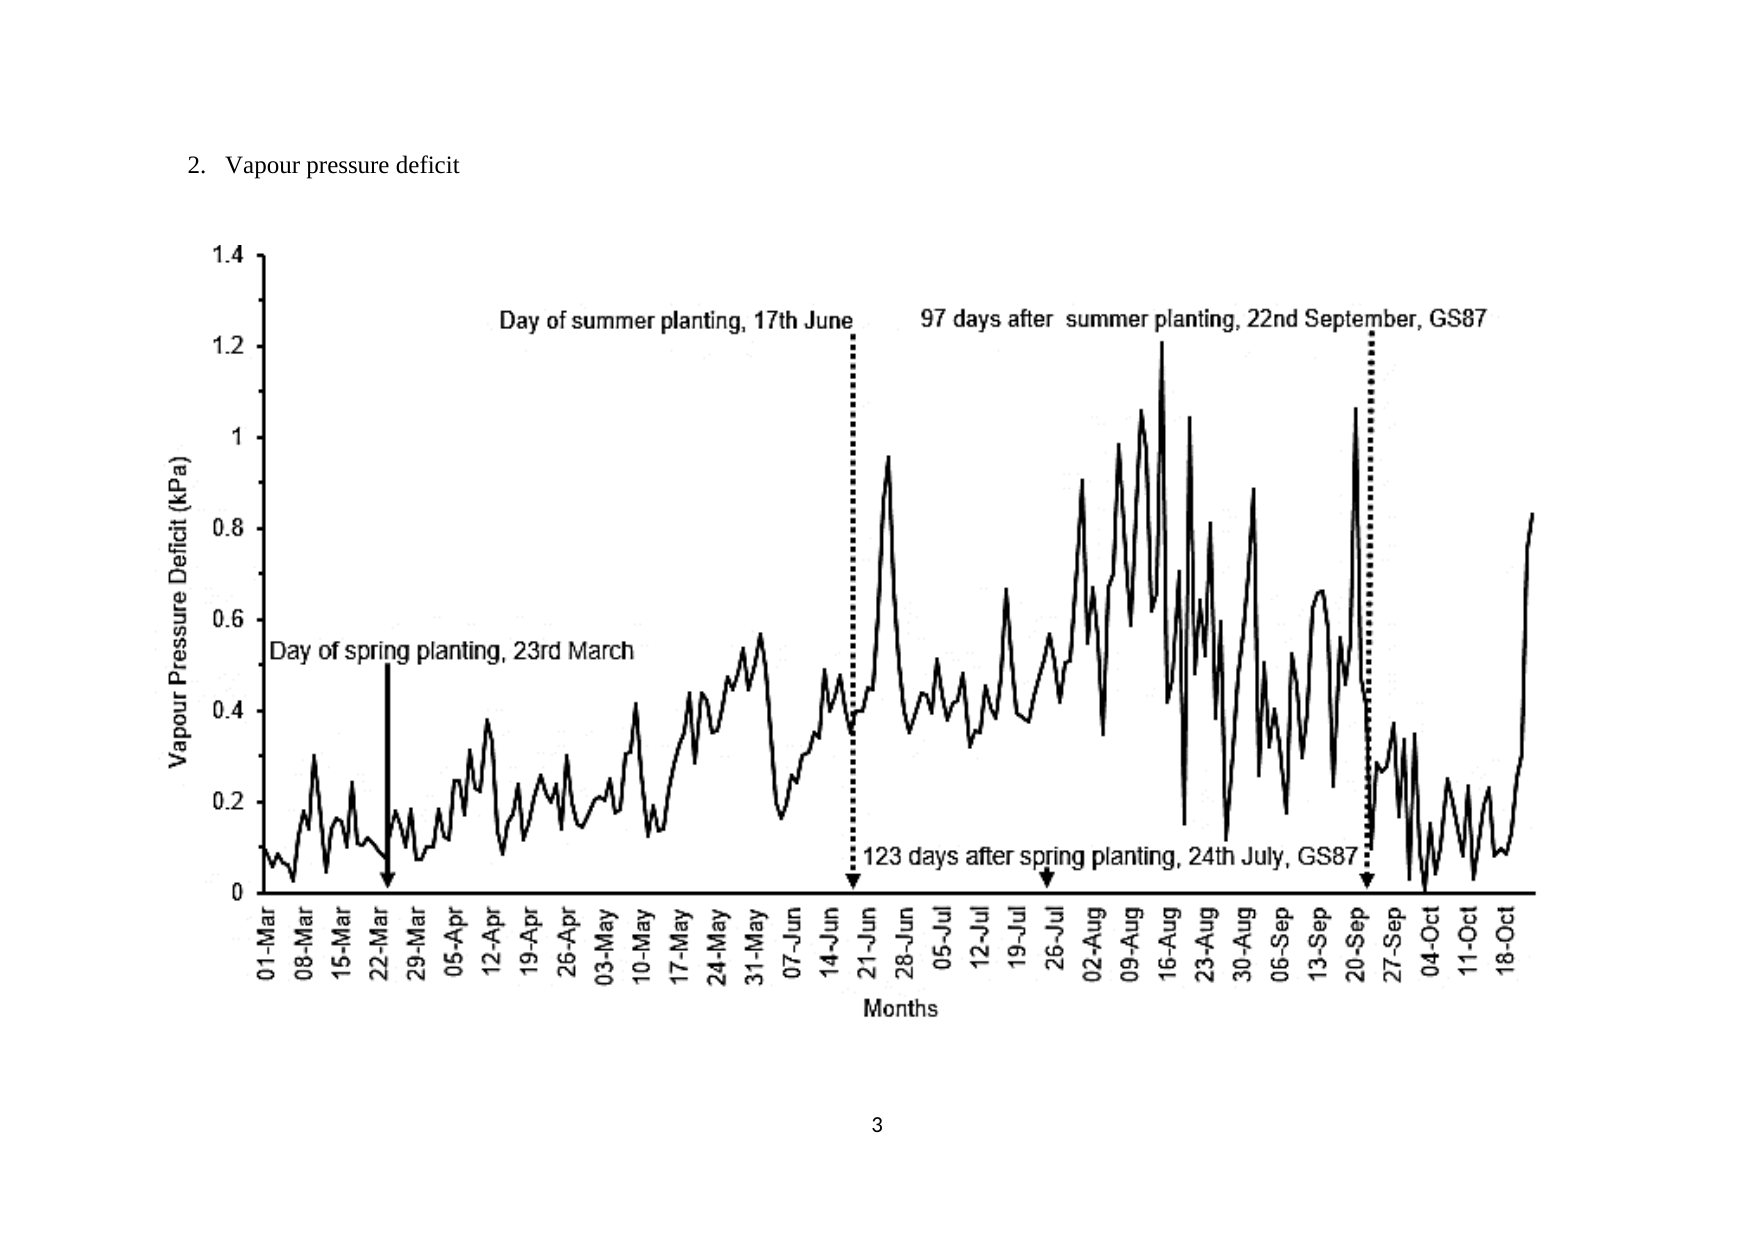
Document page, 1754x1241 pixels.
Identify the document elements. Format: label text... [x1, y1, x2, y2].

picture [150, 245, 1543, 1026]
list Vapour pressure deficit [187, 150, 1604, 179]
